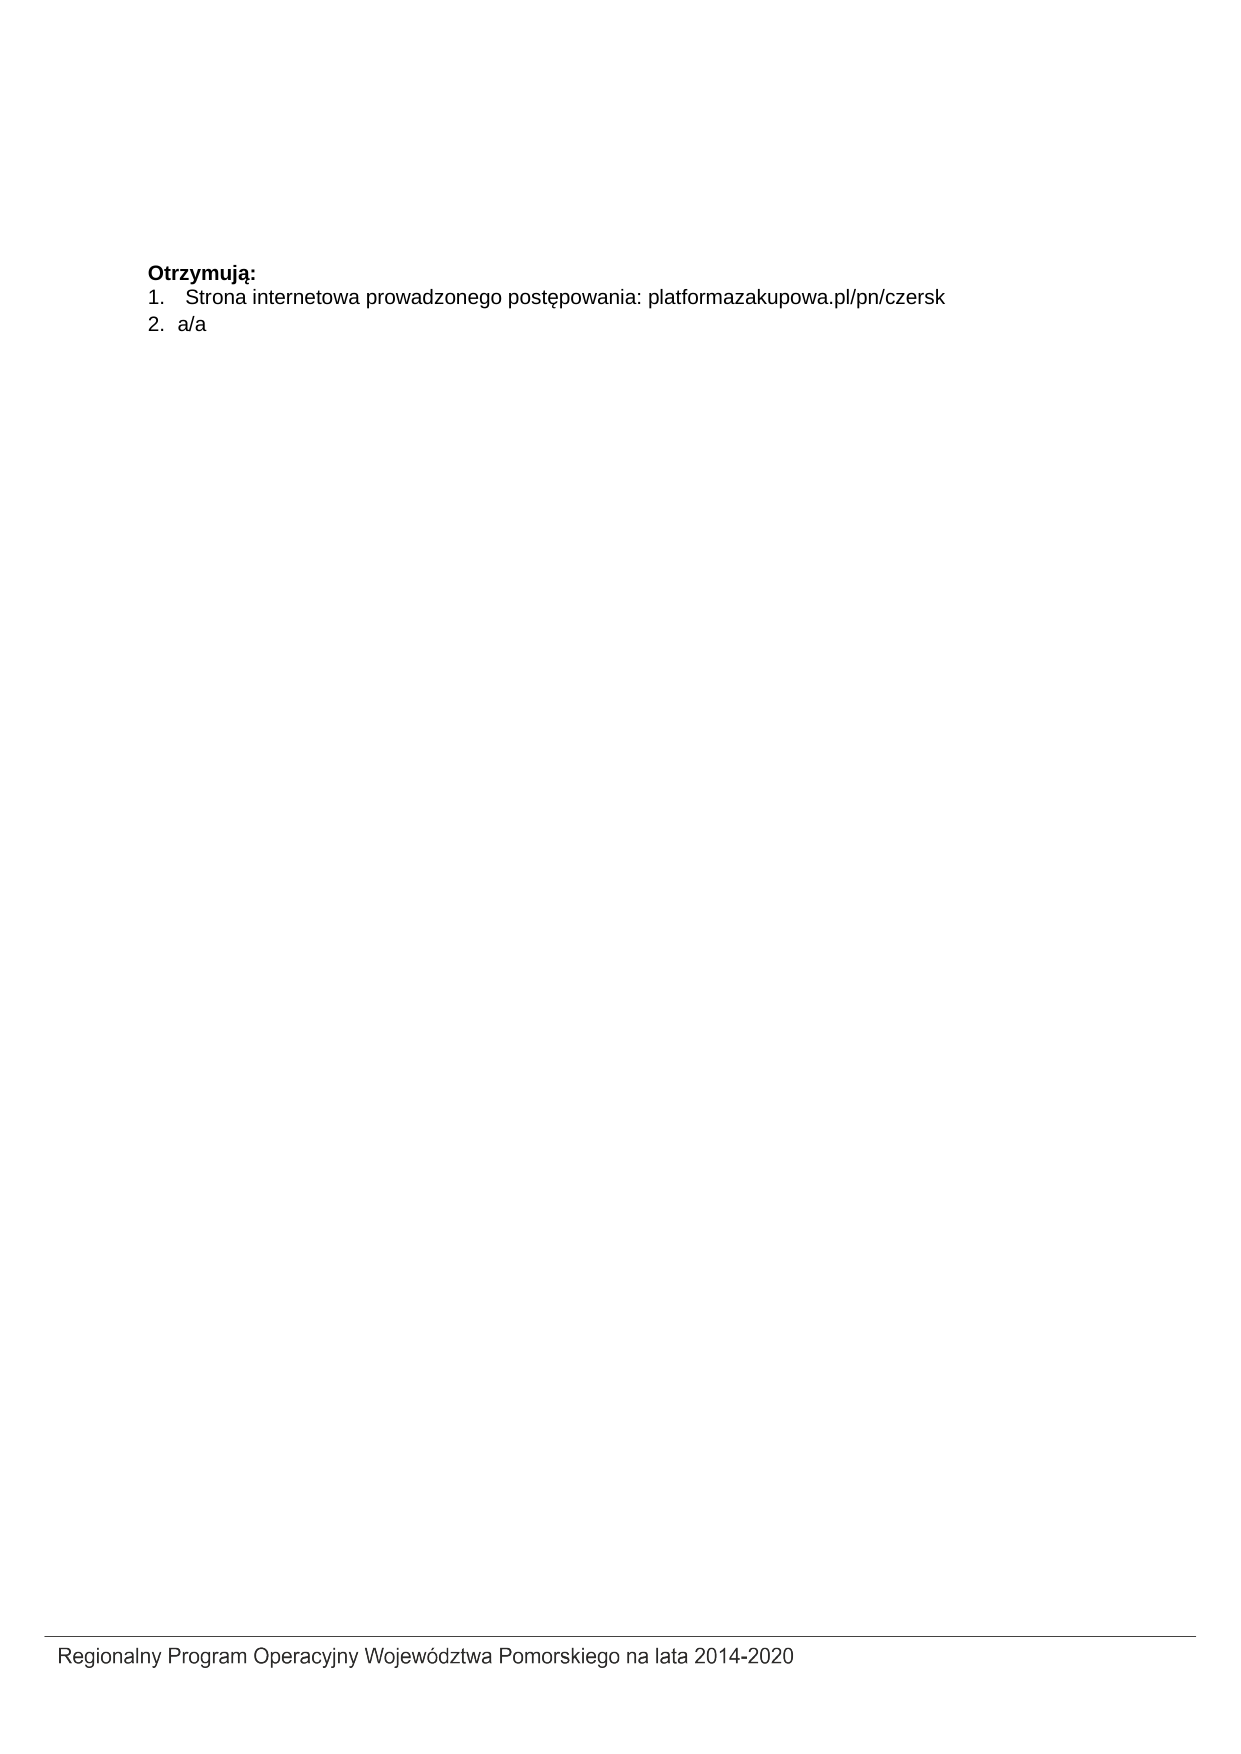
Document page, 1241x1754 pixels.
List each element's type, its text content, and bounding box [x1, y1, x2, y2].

list Strona internetowa prowadzonego postępowania: platformazakupowa.pl/pn/czersk [148, 285, 1122, 309]
picture [44, 1636, 1197, 1668]
list a/a [148, 312, 1122, 336]
text Otrzymują: [148, 261, 1122, 285]
